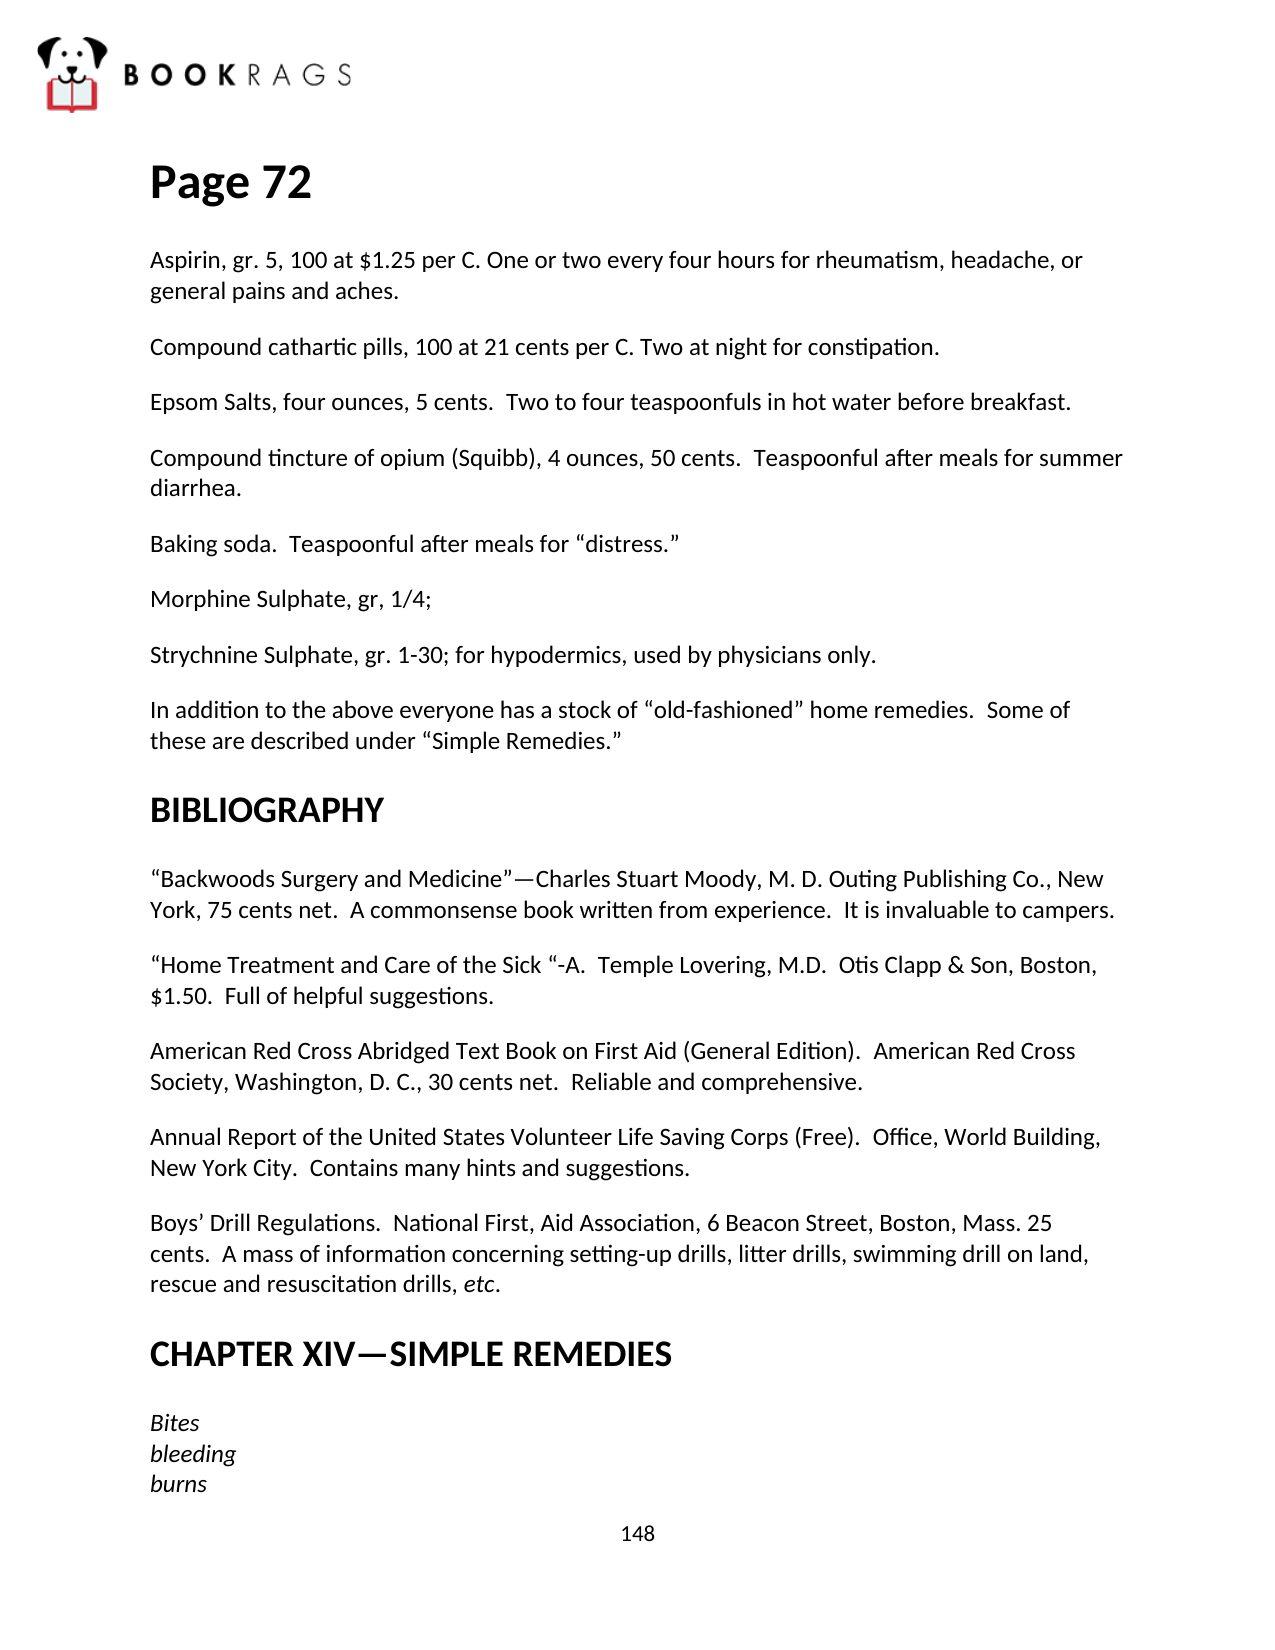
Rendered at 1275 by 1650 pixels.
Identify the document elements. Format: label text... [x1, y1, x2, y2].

text BIBLIOGRAPHY [150, 786, 1125, 832]
text Aspirin, gr. 5, 100 at $1.25 per C. One or two every four hours for rheumatism, headache, or general pains and aches. [150, 244, 1125, 306]
text CHAPTER XIV—­SIMPLE REMEDIES [150, 1330, 1125, 1376]
text Compound cathartic pills, 100 at 21 cents per C. Two at night for constipation. [150, 331, 1125, 361]
text American Red Cross Abridged Text Book on First Aid (General Edition). American Red Cross Society, Washington, D. C., 30 cents net. Reliable and comprehensive. [150, 1036, 1125, 1097]
text In addition to the above everyone has a stock of “old-fashioned” home remedies. Some of these are described under “Simple Remedies.” [150, 694, 1125, 755]
text Baking soda. Teaspoonful after meals for “distress.” [150, 528, 1125, 558]
picture [37, 37, 351, 113]
text Epsom Salts, four ounces, 5 cents. Two to four teaspoonfuls in hot water before breakfast. [150, 386, 1125, 417]
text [150, 1407, 1125, 1499]
text Annual Report of the United States Volunteer Life Saving Corps (Free). Office, World Building, New York City. Contains many hints and suggestions. [150, 1122, 1125, 1183]
text “Backwoods Surgery and Medicine”—­Charles Stuart Moody, M. D. Outing Publishing Co., New York, 75 cents net. A commonsense book written from experience. It is invaluable to campers. [150, 863, 1125, 924]
text Strychnine Sulphate, gr. 1-30; for hypodermics, used by physicians only. [150, 639, 1125, 669]
text Boys’ Drill Regulations. National First, Aid Association, 6 Beacon Street, Boston, Mass. 25 cents. A mass of information concerning setting-up drills, litter drills, swimming drill on land, rescue and resuscitation drills, etc. [150, 1208, 1125, 1299]
text Page 72 [150, 150, 1125, 211]
text “Home Treatment and Care of the Sick “-A. Temple Lovering, M.D. Otis Clapp & Son, Boston, $1.50. Full of helpful suggestions. [150, 949, 1125, 1011]
text Morphine Sulphate, gr, 1/4; [150, 583, 1125, 614]
text Compound tincture of opium (Squibb), 4 ounces, 50 cents. Teaspoonful after meals for summer diarrhea. [150, 442, 1125, 503]
